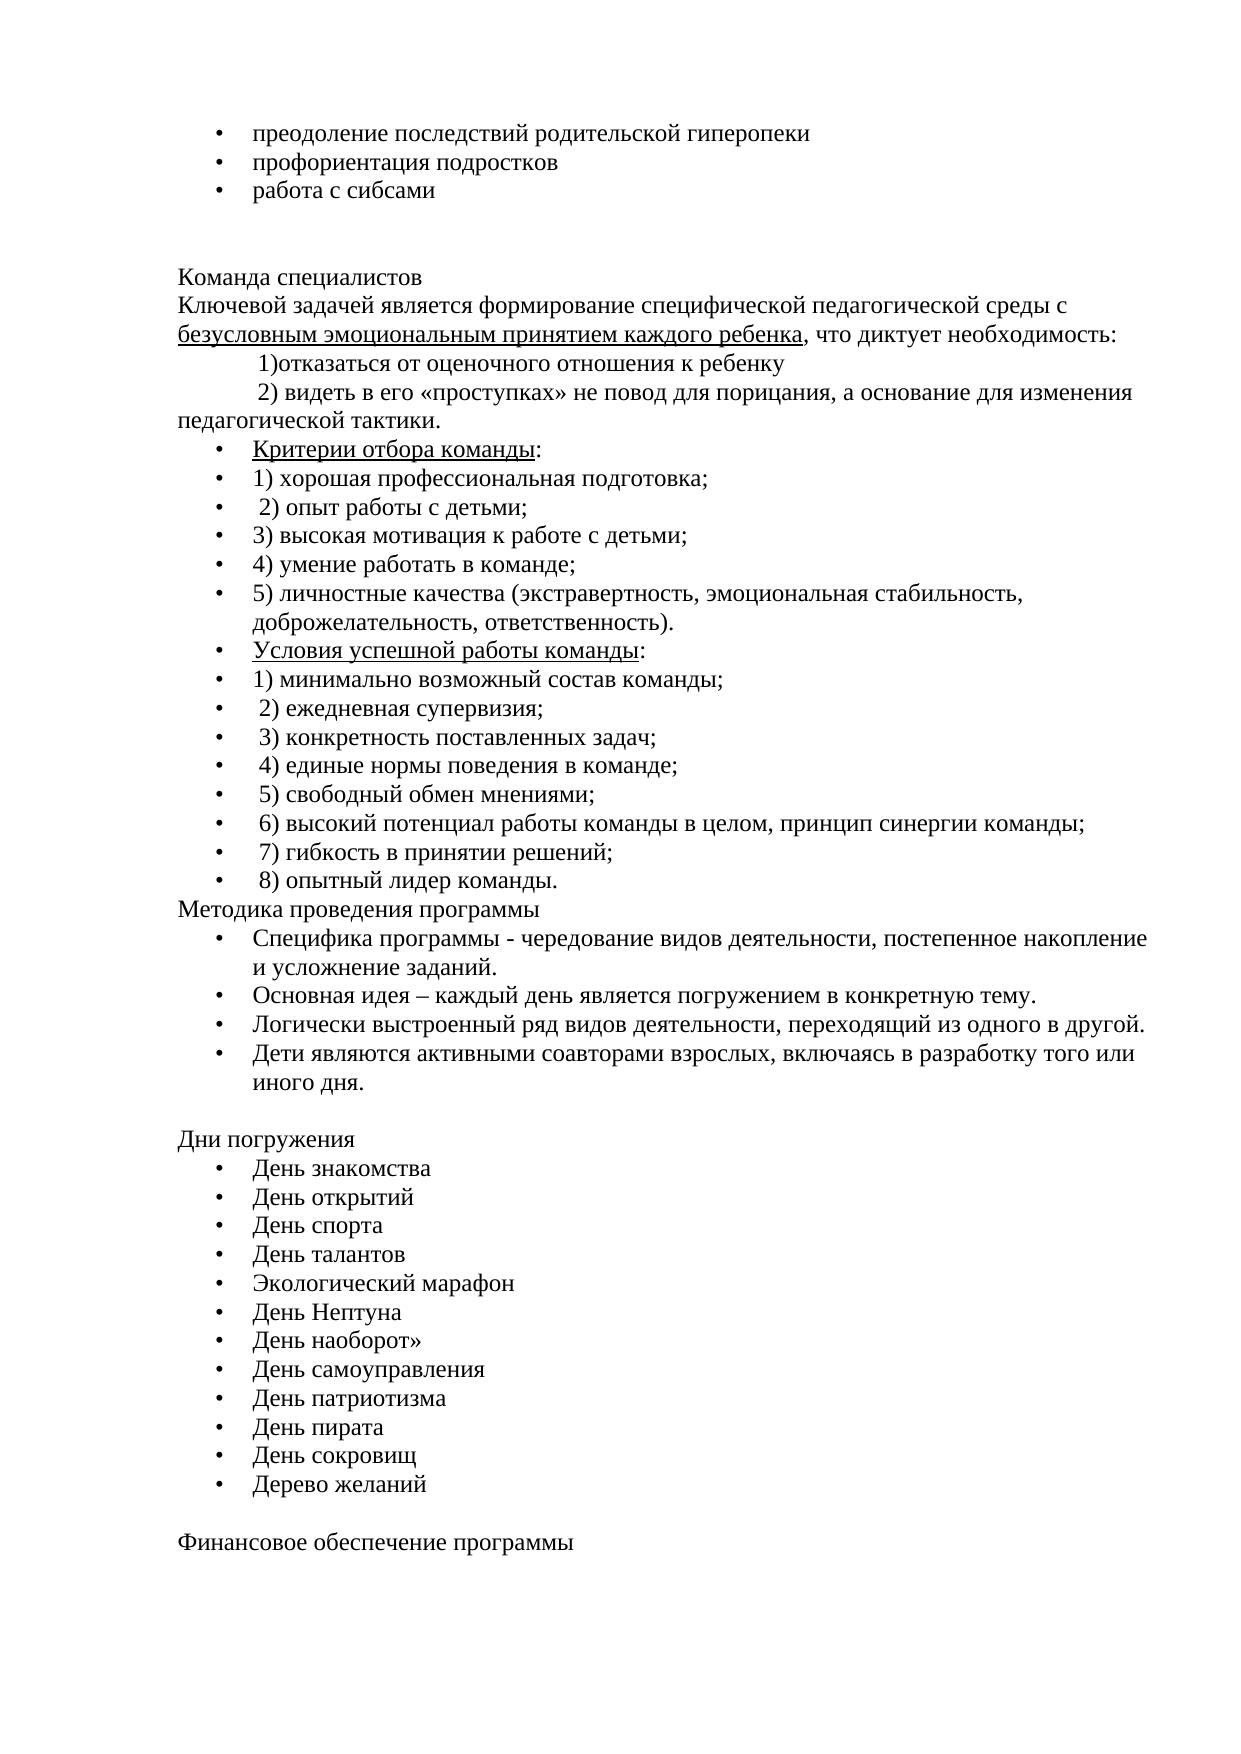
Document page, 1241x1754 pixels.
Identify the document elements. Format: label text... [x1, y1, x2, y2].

list День открытий [215, 1182, 1152, 1211]
text Финансовое обеспечение программы [177, 1527, 1152, 1556]
list День сокровищ [215, 1441, 1152, 1469]
list профориентация подростков [215, 147, 1152, 176]
list 5) личностные качества (экстравертность, эмоциональная стабильность, доброжелательность, ответственность). [215, 578, 1152, 636]
list 2) опыт работы с детьми; [215, 492, 1152, 521]
list 2) ежедневная супервизия; [215, 693, 1152, 722]
list День Нептуна [215, 1297, 1152, 1326]
list 8) опытный лидер команды. [215, 866, 1152, 894]
list 6) высокий потенциал работы команды в целом, принцип синергии команды; [215, 808, 1152, 837]
list День самоуправления [215, 1354, 1152, 1383]
list работа с сибсами [215, 176, 1152, 204]
list День наоборот» [215, 1326, 1152, 1354]
list День патриотизма [215, 1383, 1152, 1412]
list 1) хорошая профессиональная подготовка; [215, 463, 1152, 492]
list День спорта [215, 1211, 1152, 1239]
list Логически выстроенный ряд видов деятельности, переходящий из одного в другой. [215, 1009, 1152, 1038]
list Критерии отбора команды: [215, 434, 1152, 463]
list 5) свободный обмен мнениями; [215, 779, 1152, 808]
text Команда специалистов [177, 262, 1152, 291]
list День талантов [215, 1239, 1152, 1268]
list Экологический марафон [215, 1268, 1152, 1297]
list 1) минимально возможный состав команды; [215, 664, 1152, 693]
list преодоление последствий родительской гиперопеки [215, 118, 1152, 147]
text Методика проведения программы [177, 894, 1152, 923]
list Основная идея – каждый день является погружением в конкретную тему. [215, 981, 1152, 1009]
list День знакомства [215, 1153, 1152, 1182]
list Специфика программы - чередование видов деятельности, постепенное накопление и усложнение заданий. [215, 923, 1152, 981]
list Дерево желаний [215, 1469, 1152, 1498]
list 4) умение работать в команде; [215, 549, 1152, 578]
list 3) высокая мотивация к работе с детьми; [215, 521, 1152, 549]
list Дети являются активными соавторами взрослых, включаясь в разработку того или иного дня. [215, 1038, 1152, 1096]
list 7) гибкость в принятии решений; [215, 837, 1152, 866]
list 3) конкретность поставленных задач; [215, 722, 1152, 751]
text Ключевой задачей является формирование специфической педагогической среды с безусловным эмоциональным принятием каждого ребенка, что диктует необходимость: [177, 291, 1152, 348]
list День пирата [215, 1412, 1152, 1441]
text 2) видеть в его «проступках» не повод для порицания, а основание для изменения педагогической тактики. [177, 377, 1152, 434]
list Условия успешной работы команды: [215, 636, 1152, 664]
text Дни погружения [177, 1124, 1152, 1153]
list 4) единые нормы поведения в команде; [215, 751, 1152, 779]
text 1)отказаться от оценочного отношения к ребенку [177, 348, 1152, 377]
